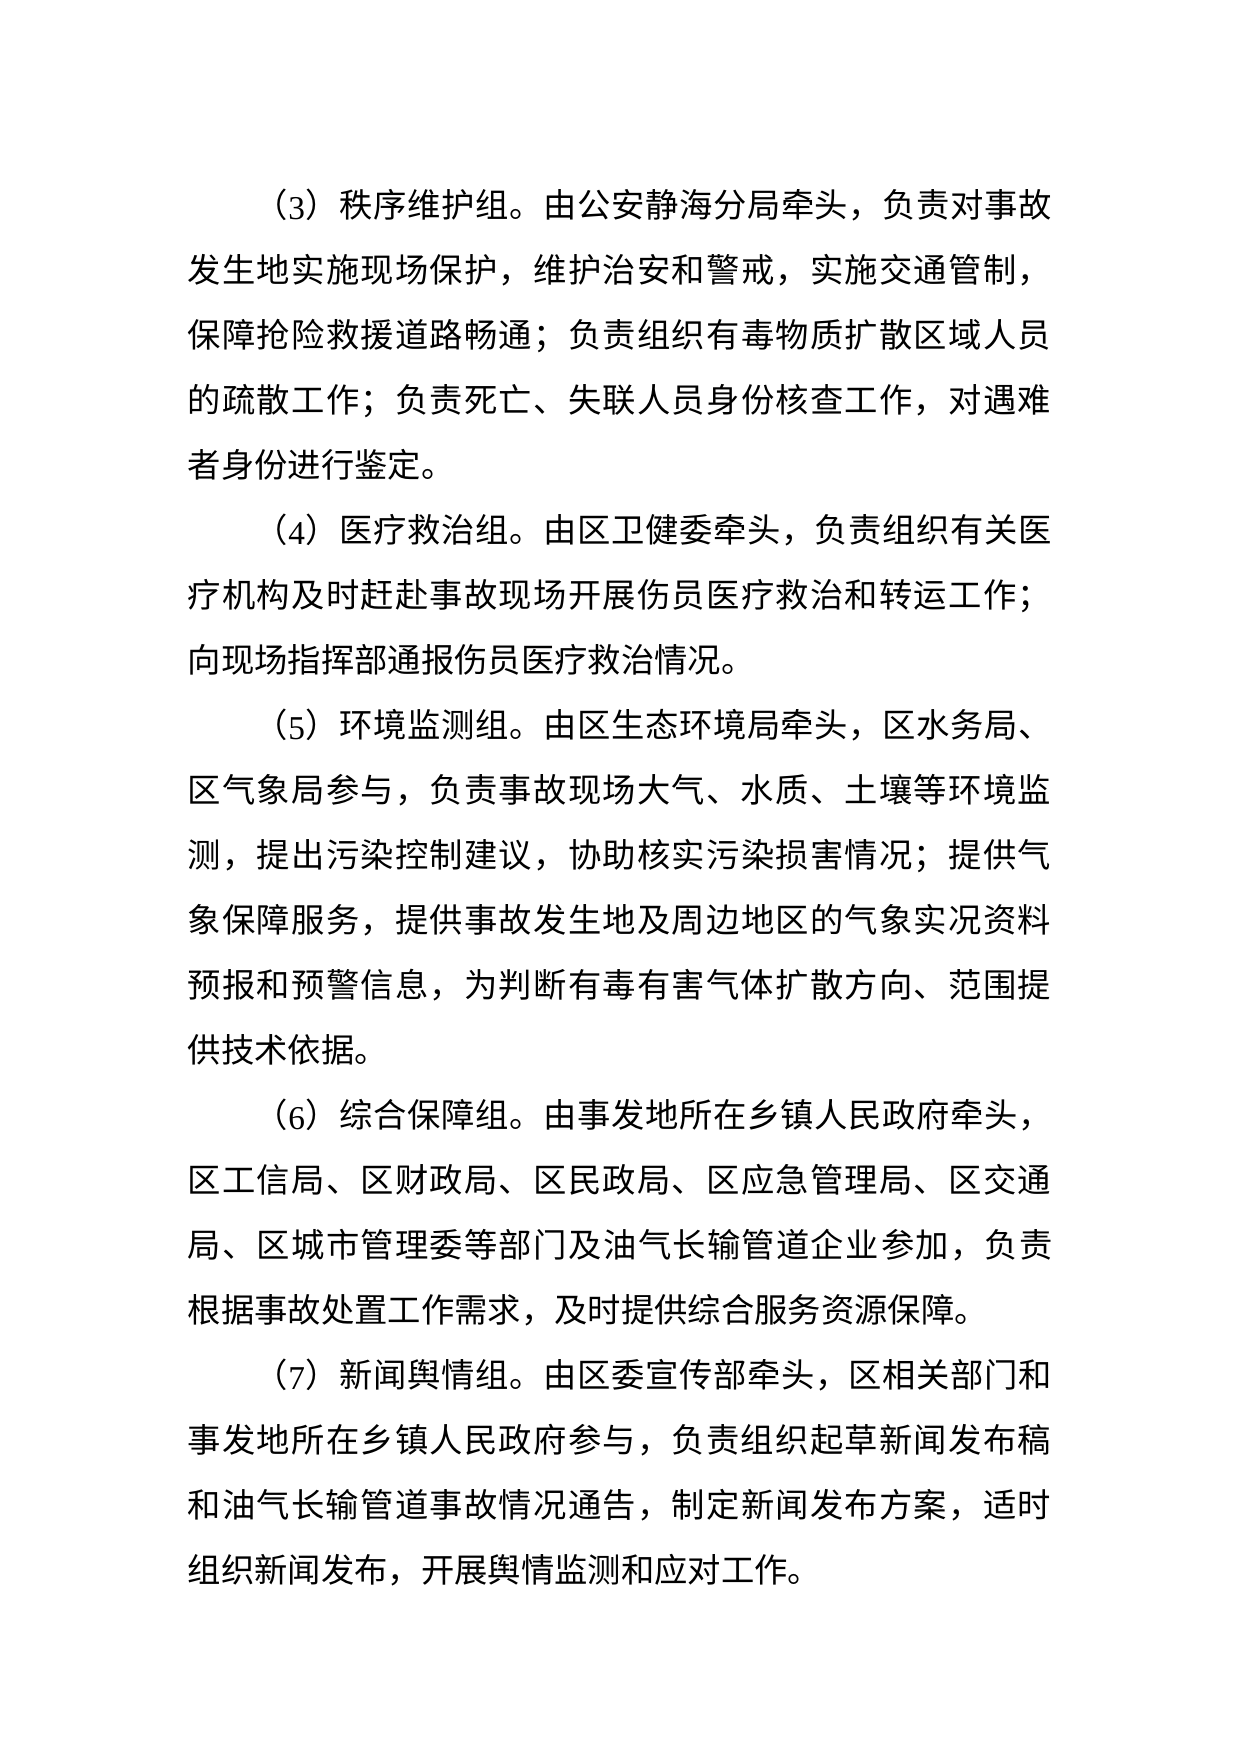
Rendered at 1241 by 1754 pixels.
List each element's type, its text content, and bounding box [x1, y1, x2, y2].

text （4）医疗救治组。由区卫健委牵头，负责组织有关医疗机构及时赶赴事故现场开展伤员医疗救治和转运工作；向现场指挥部通报伤员医疗救治情况。 [187, 487, 1053, 682]
text （7）新闻舆情组。由区委宣传部牵头，区相关部门和事发地所在乡镇人民政府参与，负责组织起草新闻发布稿和油气长输管道事故情况通告，制定新闻发布方案，适时组织新闻发布，开展舆情监测和应对工作。 [187, 1332, 1053, 1592]
text （5）环境监测组。由区生态环境局牵头，区水务局、区气象局参与，负责事故现场大气、水质、土壤等环境监测，提出污染控制建议，协助核实污染损害情况；提供气象保障服务，提供事故发生地及周边地区的气象实况资料、预报和预警信息，为判断有毒有害气体扩散方向、范围提供技术依据。 [187, 682, 1053, 1072]
text （3）秩序维护组。由公安静海分局牵头，负责对事故发生地实施现场保护，维护治安和警戒，实施交通管制，保障抢险救援道路畅通；负责组织有毒物质扩散区域人员的疏散工作；负责死亡、失联人员身份核查工作，对遇难者身份进行鉴定。 [187, 162, 1053, 487]
text （6）综合保障组。由事发地所在乡镇人民政府牵头，区工信局、区财政局、区民政局、区应急管理局、区交通局、区城市管理委等部门及油气长输管道企业参加，负责根据事故处置工作需求，及时提供综合服务资源保障。 [187, 1072, 1053, 1332]
